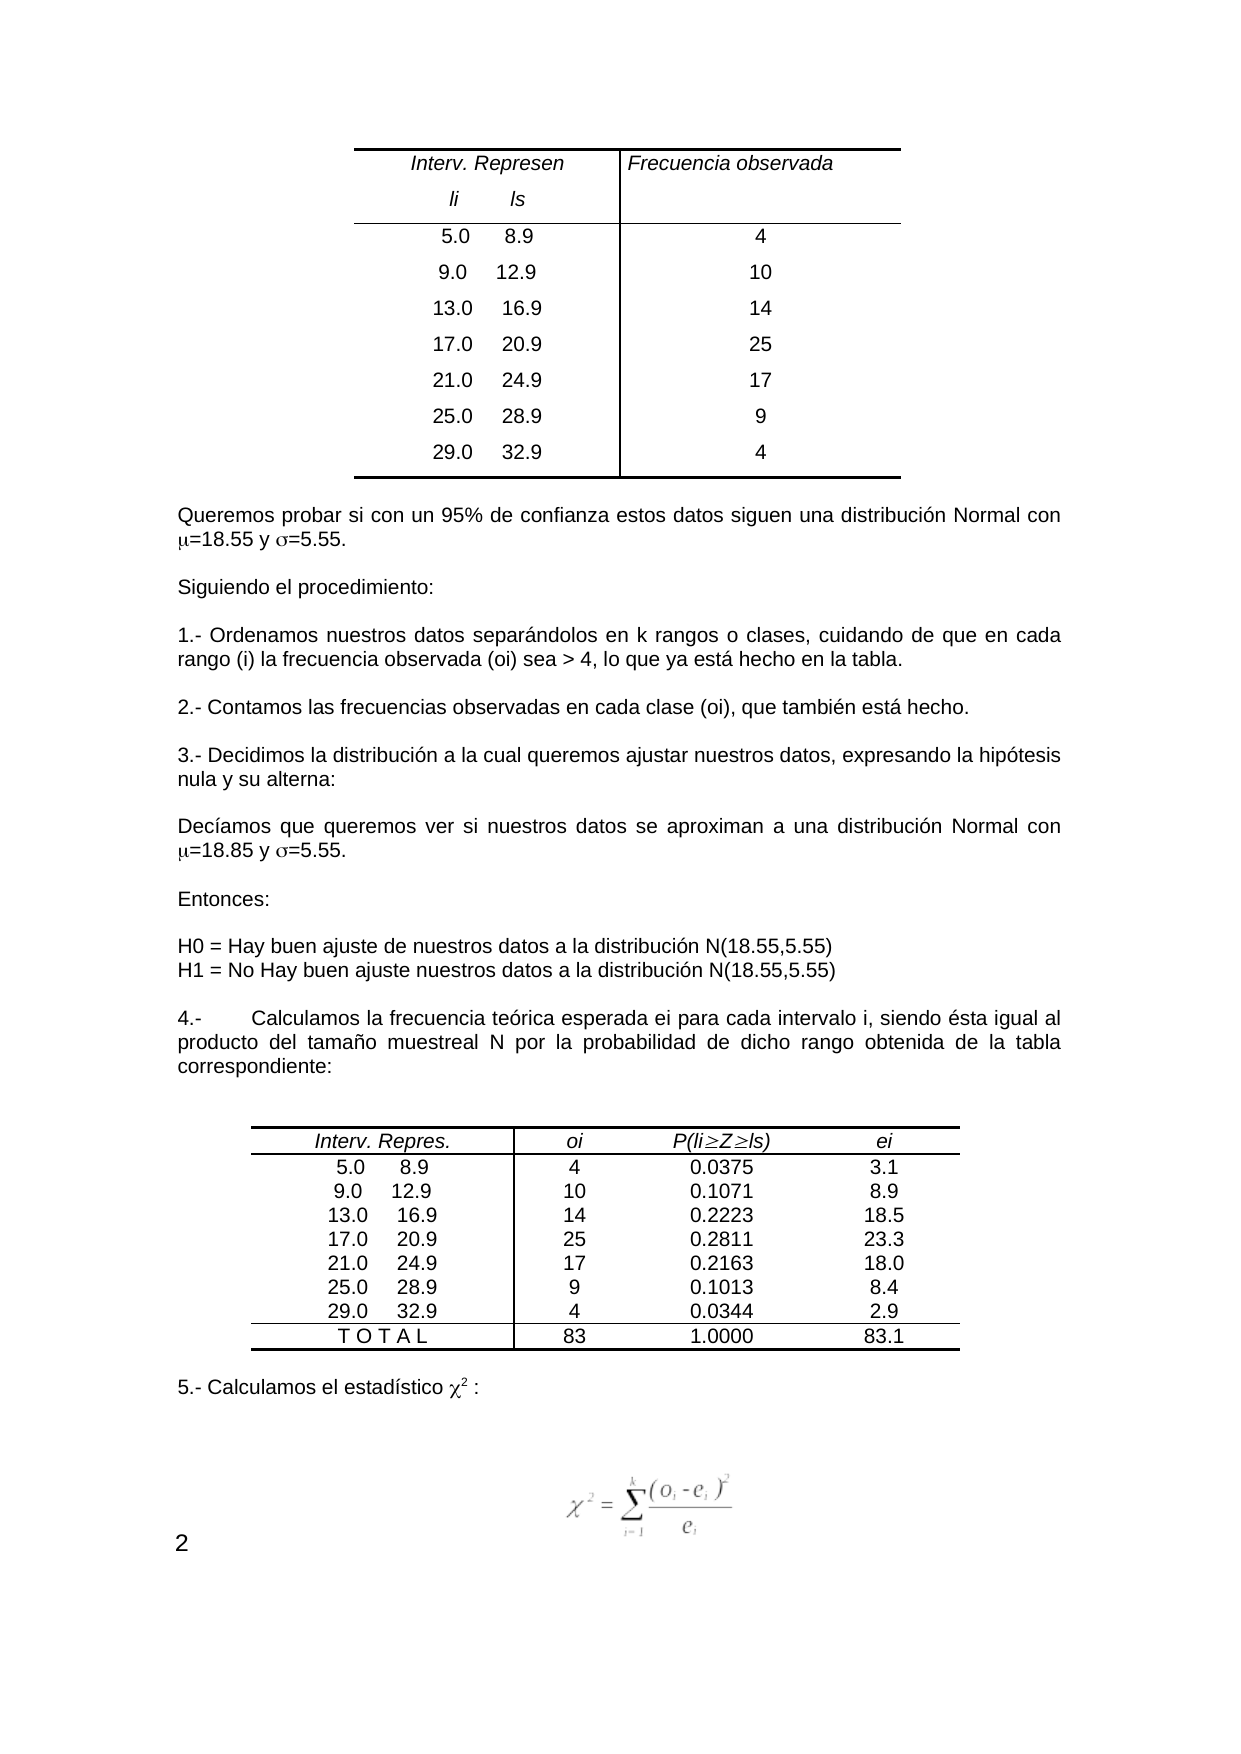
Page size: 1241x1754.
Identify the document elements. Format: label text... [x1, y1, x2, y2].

table_cell 5.0 8.9 [251, 1155, 513, 1179]
table_cell 3.1 [808, 1155, 960, 1179]
table_cell 4 [621, 224, 901, 260]
table_cell 4 [621, 440, 901, 476]
table_cell 0.1013 [635, 1275, 808, 1298]
table_cell 25.0 28.9 [251, 1275, 513, 1298]
table_cell 5.0 8.9 [354, 224, 619, 260]
table_cell 9.0 12.9 [251, 1179, 513, 1203]
table_cell 8.9 [808, 1179, 960, 1203]
table_cell 18.5 [808, 1203, 960, 1227]
table_cell 23.3 [808, 1227, 960, 1251]
table_cell 83 [515, 1324, 635, 1348]
text 2.- Contamos las frecuencias observadas en cada clase (oi), que también está hecho. [177, 694, 1063, 718]
table_cell 17.0 20.9 [354, 332, 619, 368]
text Decíamos que queremos ver si nuestros datos se aproximan a una distribución Normal con =18.85 y =5.55. [177, 814, 1063, 862]
table_cell 29.0 32.9 [354, 440, 619, 476]
table_cell 17 [621, 368, 901, 404]
table_cell 25.0 28.9 [354, 404, 619, 440]
table_cell 1.0000 [635, 1324, 808, 1348]
text Entonces: [177, 886, 1063, 910]
table_cell 0.1071 [635, 1179, 808, 1203]
text 2 [166, 1539, 1109, 1564]
table_cell 0.0344 [635, 1299, 808, 1322]
table_header Frecuencia observada [621, 151, 901, 223]
table_cell 0.2223 [635, 1203, 808, 1227]
table_cell 21.0 24.9 [354, 368, 619, 404]
table_cell 13.0 16.9 [354, 296, 619, 332]
table_header P(liZls) [635, 1129, 808, 1153]
text 4.- Calculamos la frecuencia teórica esperada ei para cada intervalo i, siendo ésta igual al producto del tamaño muestreal N por la probabilidad de dicho rango obtenida de la tabla correspondiente: [177, 1006, 1063, 1078]
table_cell 4 [515, 1299, 635, 1322]
table_cell 25 [515, 1227, 635, 1251]
table_cell 0.0375 [635, 1155, 808, 1179]
text H0 = Hay buen ajuste de nuestros datos a la distribución N(18.55,5.55) [177, 934, 1063, 958]
table_cell 21.0 24.9 [251, 1251, 513, 1274]
text 1.- Ordenamos nuestros datos separándolos en k rangos o clases, cuidando de que en cada rango (i) la frecuencia observada (oi) sea > 4, lo que ya está hecho en la tabla. [177, 623, 1063, 671]
table_cell 25 [621, 332, 901, 368]
table_header ei [808, 1129, 960, 1153]
table_cell 14 [515, 1203, 635, 1227]
table_cell 29.0 32.9 [251, 1299, 513, 1322]
text 5.- Calculamos el estadístico 2 : [177, 1375, 1063, 1399]
table_cell 17.0 20.9 [251, 1227, 513, 1251]
table_cell T O T A L [251, 1324, 513, 1348]
table_cell 9.0 12.9 [354, 260, 619, 296]
table_cell 83.1 [808, 1324, 960, 1348]
table_cell 9 [621, 404, 901, 440]
table_cell 18.0 [808, 1251, 960, 1274]
table_header oi [515, 1129, 635, 1153]
table_cell 13.0 16.9 [251, 1203, 513, 1227]
table_cell 17 [515, 1251, 635, 1274]
table_cell 4 [515, 1155, 635, 1179]
table_cell 10 [621, 260, 901, 296]
table_cell 0.2163 [635, 1251, 808, 1274]
table_cell 0.2811 [635, 1227, 808, 1251]
table_cell 10 [515, 1179, 635, 1203]
table_cell 2.9 [808, 1299, 960, 1322]
text 3.- Decidimos la distribución a la cual queremos ajustar nuestros datos, expresando la hipótesis nula y su alterna: [177, 742, 1063, 790]
table_cell 8.4 [808, 1275, 960, 1298]
table_cell 14 [621, 296, 901, 332]
table_header Interv. Represen li ls [354, 151, 619, 223]
text H1 = No Hay buen ajuste nuestros datos a la distribución N(18.55,5.55) [177, 958, 1063, 982]
text Queremos probar si con un 95% de confianza estos datos siguen una distribución Normal con =18.55 y =5.55. [177, 503, 1063, 551]
table_header Interv. Repres. [251, 1129, 513, 1153]
table_cell 9 [515, 1275, 635, 1298]
text Siguiendo el procedimiento: [177, 575, 1063, 599]
